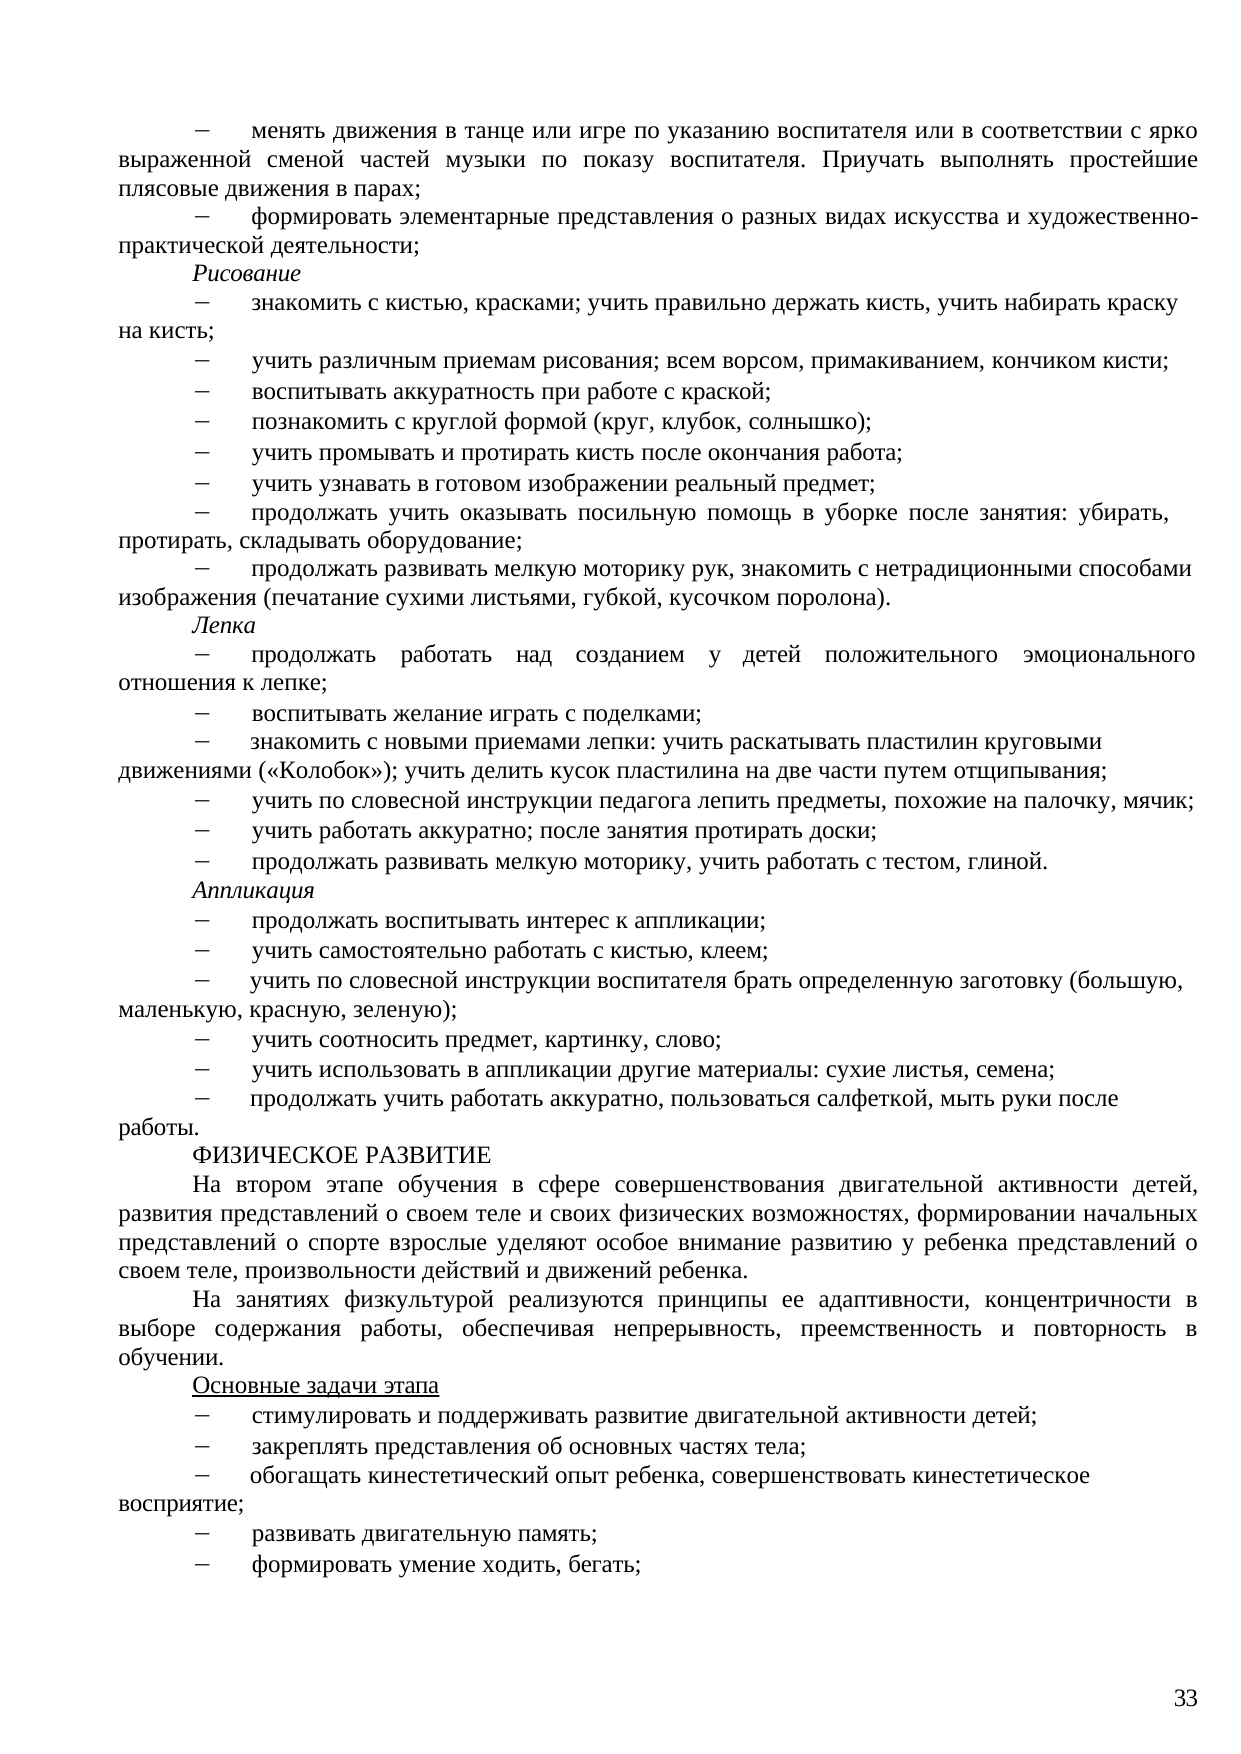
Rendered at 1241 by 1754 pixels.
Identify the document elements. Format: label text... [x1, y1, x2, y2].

list учить по словесной инструкции воспитателя брать определенную заготовку (большую, маленькую, красную, зеленую); [118, 965, 1183, 1023]
list учить различным приемам рисования; всем ворсом, примакиванием, кончиком кисти; [192, 344, 1217, 375]
list учить по словесной инструкции педагога лепить предметы, похожие на палочку, мячик; [192, 784, 1217, 814]
list стимулировать и поддерживать развитие двигательной активности детей; [192, 1399, 1217, 1430]
text Лепка [192, 611, 1217, 639]
list продолжать развивать мелкую моторику, учить работать с тестом, глиной. [192, 845, 1217, 876]
list воспитывать аккуратность при работе с краской; [192, 375, 1217, 405]
text Аппликация [192, 876, 1217, 904]
list учить работать аккуратно; после занятия протирать доски; [192, 814, 1217, 845]
list продолжать учить оказывать посильную помощь в уборке после занятия: убирать, протирать, складывать оборудование; [118, 497, 1198, 554]
text ФИЗИЧЕСКОЕ РАЗВИТИЕ [192, 1141, 1217, 1169]
list воспитывать желание играть с поделками; [192, 697, 1217, 727]
list учить самостоятельно работать с кистью, клеем; [192, 934, 1217, 965]
list знакомить с новыми приемами лепки: учить раскатывать пластилин круговыми движениями («Колобок»); учить делить кусок пластилина на две части путем отщипывания; [118, 727, 1109, 783]
list обогащать кинестетический опыт ребенка, совершенствовать кинестетическое восприятие; [118, 1461, 1091, 1517]
text Основные задачи этапа [192, 1371, 1217, 1399]
list развивать двигательную память; [192, 1517, 1217, 1548]
list учить промывать и протирать кисть после окончания работа; [192, 436, 1217, 466]
list формировать умение ходить, бегать; [192, 1548, 1217, 1578]
text Рисование [192, 259, 1217, 287]
text На втором этапе обучения в сфере совершенствования двигательной активности детей, развития представлений о своем теле и своих физических возможностях, формировании начальных представлений о спорте взрослые уделяют особое внимание развитию у ребенка представлений о своем теле, произвольности действий и движений ребенка. [118, 1169, 1199, 1284]
text На занятиях физкультурой реализуются принципы ее адаптивности, концентричности в выборе содержания работы, обеспечивая непрерывность, преемственность и повторность в обучении. [118, 1284, 1198, 1371]
list закреплять представления об основных частях тела; [192, 1430, 1217, 1461]
list продолжать учить работать аккуратно, пользоваться салфеткой, мыть руки после работы. [118, 1084, 1119, 1140]
list познакомить с круглой формой (круг, клубок, солнышко); [192, 405, 1217, 436]
list учить использовать в аппликации другие материалы: сухие листья, семена; [192, 1053, 1217, 1084]
list продолжать работать над созданием у детей положительного эмоционального отношения к лепке; [118, 640, 1200, 696]
list учить узнавать в готовом изображении реальный предмет; [192, 467, 1217, 497]
list продолжать развивать мелкую моторику рук, знакомить с нетрадиционными способами изображения (печатание сухими листьями, губкой, кусочком поролона). [118, 554, 1200, 610]
list знакомить с кистью, красками; учить правильно держать кисть, учить набирать краску на кисть; [118, 288, 1200, 344]
list формировать элементарные представления о разных видах искусства и художественно- практической деятельности; [118, 202, 1200, 259]
list менять движения в танце или игре по указанию воспитателя или в соответствии с ярко выраженной сменой частей музыки по показу воспитателя. Приучать выполнять простейшие плясовые движения в парах; [118, 115, 1199, 202]
list продолжать воспитывать интерес к аппликации; [192, 904, 1217, 934]
list учить соотносить предмет, картинку, слово; [192, 1023, 1217, 1053]
